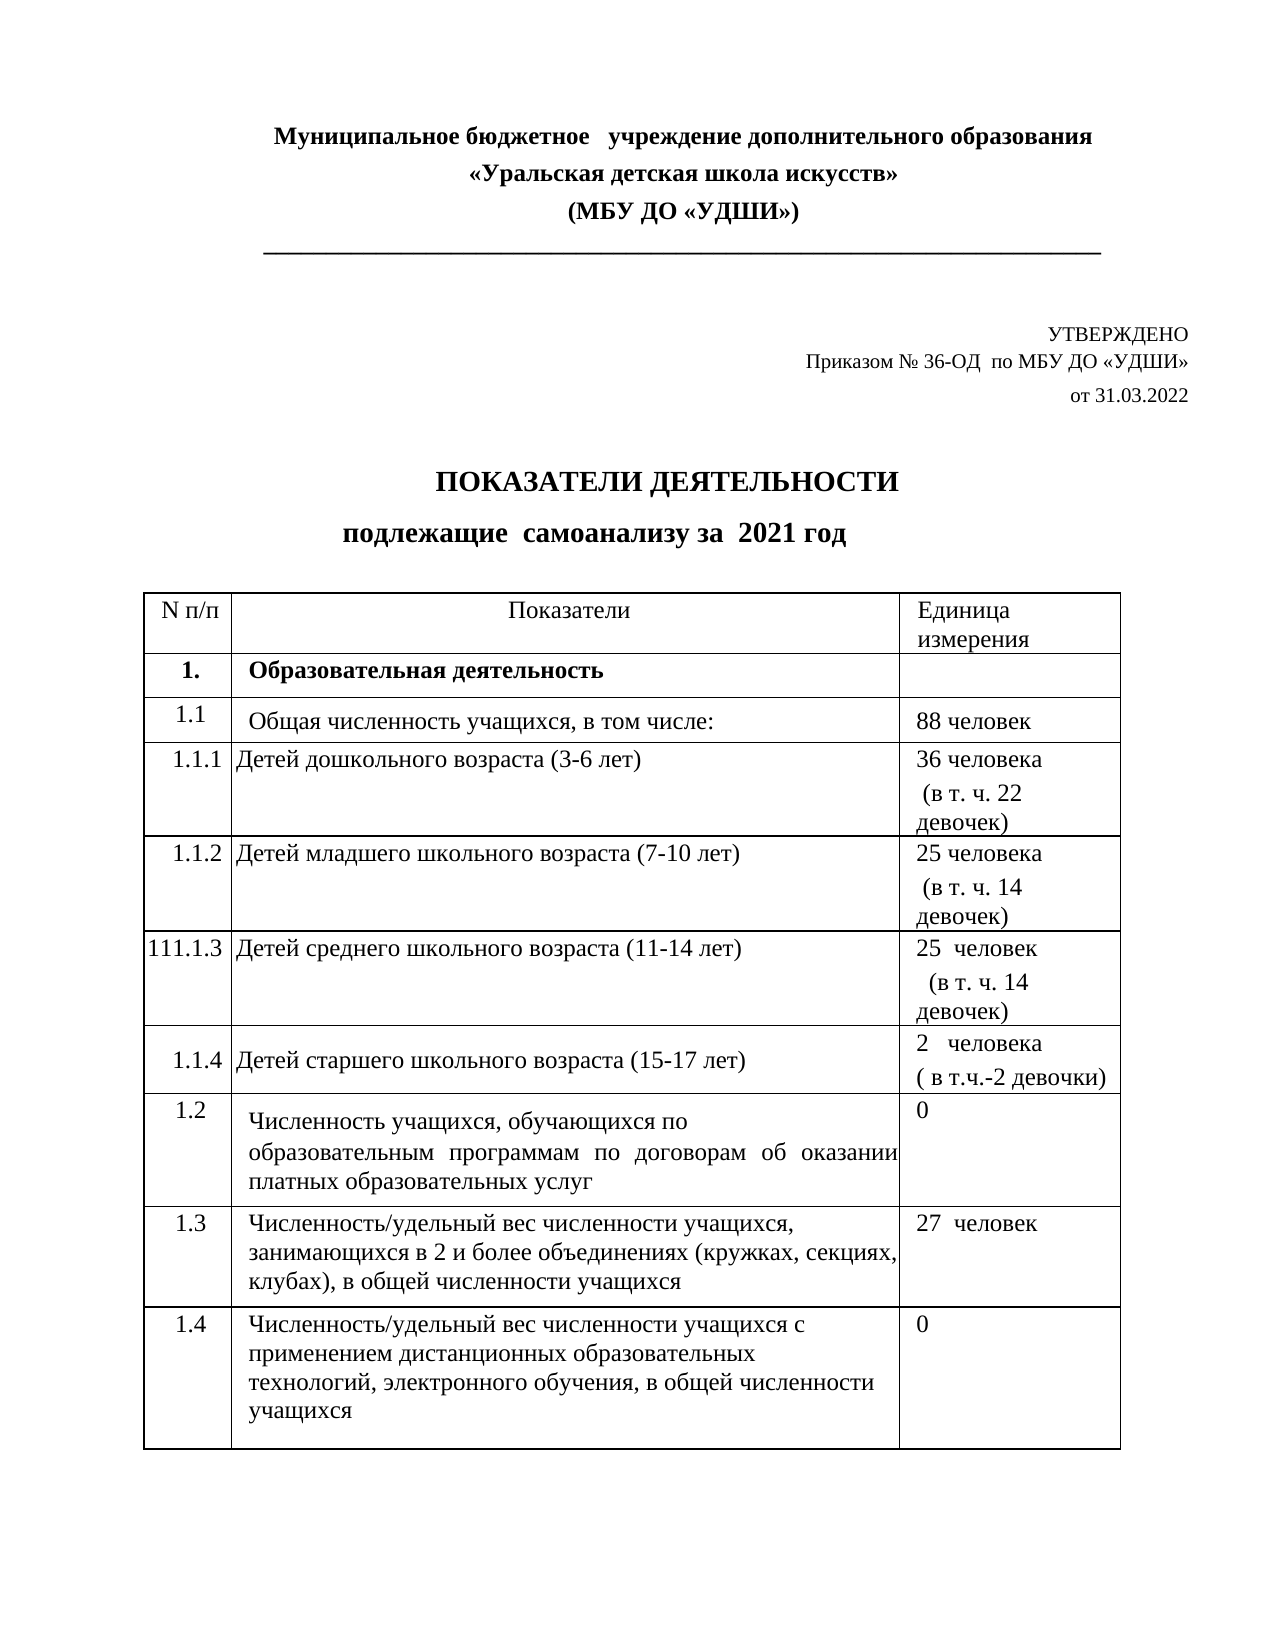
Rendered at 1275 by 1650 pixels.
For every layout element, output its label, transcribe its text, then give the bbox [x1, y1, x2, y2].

table_cell 1.3 [145, 1207, 231, 1306]
table_cell Общая численность учащихся, в том числе: [232, 698, 899, 741]
text Приказом № 36-ОД по МБУ ДО «УДШИ» [146, 349, 1188, 373]
text (МБУ ДО «УДШИ») [174, 196, 1192, 224]
table_cell 1.1.2 [145, 837, 231, 930]
table_cell 25 человека (в т. ч. 14 девочек) [900, 837, 1120, 930]
text ___________________________________________________________________ [263, 228, 1192, 257]
table_cell Детей дошкольного возраста (3-6 лет) [232, 743, 899, 835]
table_cell 1.1.1 [145, 743, 231, 835]
text «Уральская детская школа искусств» [468, 158, 1192, 187]
table_cell 88 человек [900, 698, 1120, 741]
table_cell 1. [145, 654, 231, 697]
table_cell 1.1 [145, 698, 231, 741]
text подлежащие самоанализу за 2021 год [335, 515, 1192, 548]
text УТВЕРЖДЕНО [146, 322, 1188, 346]
table_header Показатели [232, 594, 899, 652]
table_cell Детей старшего школьного возраста (15-17 лет) [232, 1026, 899, 1092]
text Муниципальное бюджетное учреждение дополнительного образования [274, 121, 1192, 150]
table_cell Численность/удельный вес численности учащихся, занимающихся в 2 и более объединениях (кружках, секциях, клубах), в общей численности учащихся [232, 1207, 899, 1306]
table_header Единица измерения [900, 594, 1120, 652]
table_cell 2 человека ( в т.ч.-2 девочки) [900, 1026, 1120, 1092]
table_header N п/п [145, 594, 231, 652]
table_cell Образовательная деятельность [232, 654, 899, 697]
table_cell Детей младшего школьного возраста (7-10 лет) [232, 837, 899, 930]
table_cell 36 человека (в т. ч. 22 девочек) [900, 743, 1120, 835]
table_cell Детей среднего школьного возраста (11-14 лет) [232, 932, 899, 1025]
table_cell 1.2 [145, 1094, 231, 1206]
table_cell 25 человек (в т. ч. 14 девочек) [900, 932, 1120, 1025]
table_cell 27 человек [900, 1207, 1120, 1306]
table_cell 0 [900, 1308, 1120, 1448]
text ПОКАЗАТЕЛИ ДЕЯТЕЛЬНОСТИ [435, 464, 1192, 498]
table_cell Численность/удельный вес численности учащихся с применением дистанционных образовательных технологий, электронного обучения, в общей численности учащихся [232, 1308, 899, 1448]
table_cell 1.4 [145, 1308, 231, 1448]
text от 31.03.2022 [146, 383, 1188, 407]
table_cell 1.1.4 [145, 1026, 231, 1092]
table_cell 0 [900, 1094, 1120, 1206]
table_cell [900, 654, 1120, 697]
table_cell Численность учащихся, обучающихся по образовательным программам по договорам об оказании платных образовательных услуг [232, 1094, 899, 1206]
table_cell 111.1.3 [145, 932, 231, 1025]
